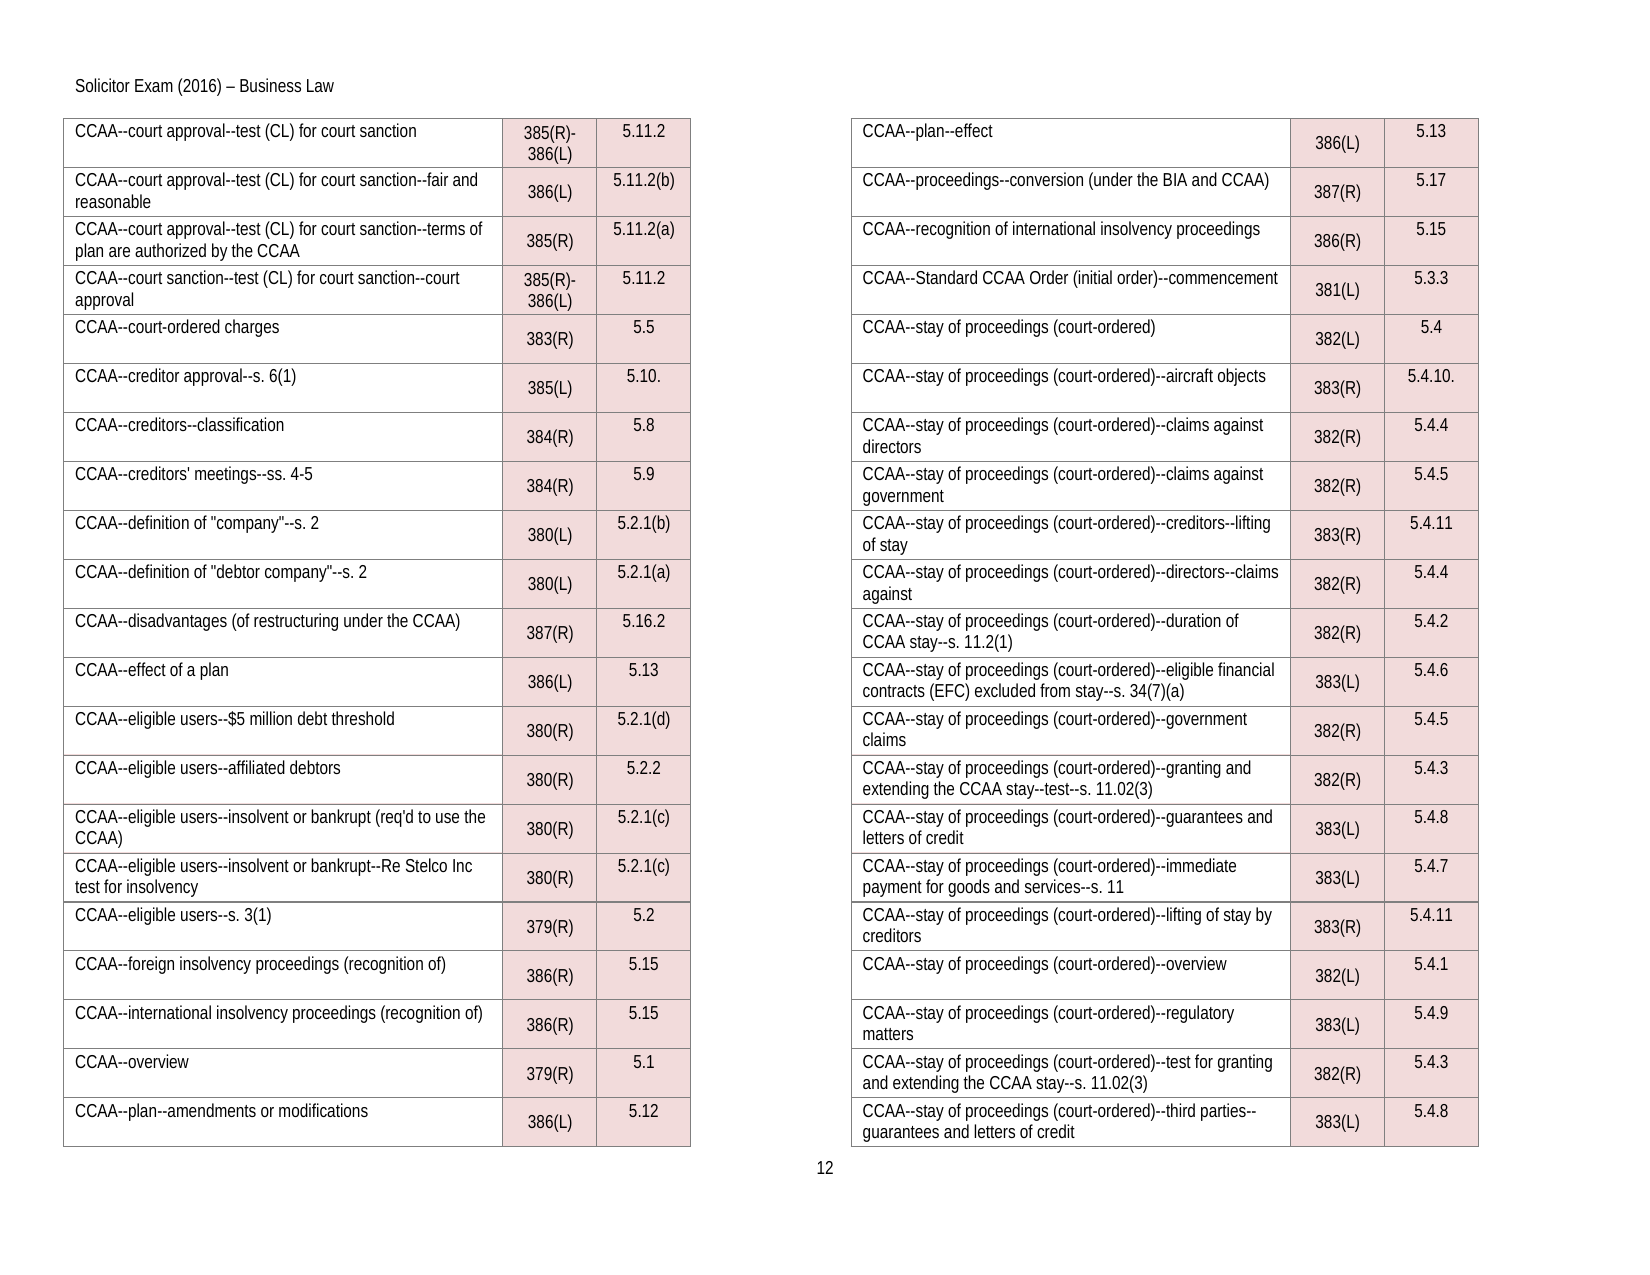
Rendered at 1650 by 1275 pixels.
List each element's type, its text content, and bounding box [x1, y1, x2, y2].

table_cell 5.10. [597, 364, 690, 412]
table_cell 5.13 [597, 658, 690, 706]
table_cell 381(L) [1291, 266, 1384, 314]
table_cell CCAA--court approval--test (CL) for court sanction--fair and reasonable [64, 168, 502, 216]
table_cell CCAA--stay of proceedings (court-ordered)--overview [852, 951, 1290, 999]
table_cell CCAA--stay of proceedings (court-ordered)--immediate payment for goods and services--s. 11 [852, 854, 1290, 901]
table_cell 5.12 [597, 1098, 690, 1146]
table_cell 5.4.6 [1385, 658, 1478, 706]
table_cell 5.13 [1385, 119, 1478, 167]
table_cell 382(R) [1291, 413, 1384, 461]
table_cell 383(L) [1291, 658, 1384, 706]
table_cell CCAA--definition of "debtor company"--s. 2 [64, 560, 502, 608]
table_cell 386(L) [503, 658, 596, 706]
table_cell CCAA--international insolvency proceedings (recognition of) [64, 1000, 502, 1048]
table_cell CCAA--stay of proceedings (court-ordered)--guarantees and letters of credit [852, 805, 1290, 852]
table_cell 380(L) [503, 560, 596, 608]
table_cell 5.2 [597, 903, 690, 950]
table_cell 5.11.2(a) [597, 217, 690, 265]
table_cell 5.4.2 [1385, 609, 1478, 657]
table_cell 385(R)-386(L) [503, 266, 596, 314]
table_cell 382(R) [1291, 560, 1384, 608]
table_cell CCAA--court sanction--test (CL) for court sanction--court approval [64, 266, 502, 314]
table_cell 386(R) [503, 1000, 596, 1048]
table_cell CCAA--stay of proceedings (court-ordered)--lifting of stay by creditors [852, 903, 1290, 950]
table_cell 383(R) [1291, 903, 1384, 950]
table_cell CCAA--eligible users--s. 3(1) [64, 903, 502, 950]
table_cell 5.4.11 [1385, 511, 1478, 559]
table_cell 5.4.10. [1385, 364, 1478, 412]
table_cell 387(R) [503, 609, 596, 657]
table_cell 386(R) [1291, 217, 1384, 265]
table_cell CCAA--stay of proceedings (court-ordered)--duration of CCAA stay--s. 11.2(1) [852, 609, 1290, 657]
table_cell 383(R) [1291, 511, 1384, 559]
table_cell CCAA--definition of "company"--s. 2 [64, 511, 502, 559]
table_cell CCAA--court approval--test (CL) for court sanction--terms of plan are authorized by the CCAA [64, 217, 502, 265]
table_cell 383(L) [1291, 1098, 1384, 1146]
table_cell CCAA--stay of proceedings (court-ordered)--directors--claims against [852, 560, 1290, 608]
table_cell 382(R) [1291, 1049, 1384, 1097]
table_cell 5.11.2 [597, 266, 690, 314]
table_cell CCAA--proceedings--conversion (under the BIA and CCAA) [852, 168, 1290, 216]
table_cell CCAA--Standard CCAA Order (initial order)--commencement [852, 266, 1290, 314]
table_cell 382(R) [1291, 462, 1384, 510]
table_cell CCAA--stay of proceedings (court-ordered) [852, 315, 1290, 363]
table_cell 5.4.11 [1385, 903, 1478, 950]
table_cell 380(L) [503, 511, 596, 559]
table_cell 382(R) [1291, 756, 1384, 803]
table_cell 384(R) [503, 462, 596, 510]
table_cell CCAA--stay of proceedings (court-ordered)--claims against government [852, 462, 1290, 510]
table_cell 382(R) [1291, 707, 1384, 754]
table_cell CCAA--eligible users--insolvent or bankrupt--Re Stelco Inc test for insolvency [64, 854, 502, 901]
table_cell CCAA--eligible users--$5 million debt threshold [64, 707, 502, 754]
table_cell 386(L) [1291, 119, 1384, 167]
table_cell 5.4.5 [1385, 707, 1478, 754]
table_cell CCAA--eligible users--affiliated debtors [64, 756, 502, 803]
table_cell 5.16.2 [597, 609, 690, 657]
table_cell 383(R) [503, 315, 596, 363]
table_cell 380(R) [503, 805, 596, 852]
table_cell 380(R) [503, 756, 596, 803]
table_cell 5.2.2 [597, 756, 690, 803]
table_cell 5.5 [597, 315, 690, 363]
table_cell CCAA--stay of proceedings (court-ordered)--test for granting and extending the CCAA stay--s. 11.02(3) [852, 1049, 1290, 1097]
table_cell 380(R) [503, 854, 596, 901]
table_cell CCAA--stay of proceedings (court-ordered)--third parties--guarantees and letters of credit [852, 1098, 1290, 1146]
table_cell 386(R) [503, 951, 596, 999]
table_cell 382(L) [1291, 951, 1384, 999]
table_cell 5.2.1(c) [597, 854, 690, 901]
table_cell CCAA--eligible users--insolvent or bankrupt (req'd to use the CCAA) [64, 805, 502, 852]
table_cell 5.4.3 [1385, 1049, 1478, 1097]
table_cell CCAA--stay of proceedings (court-ordered)--claims against directors [852, 413, 1290, 461]
table_cell 5.4.5 [1385, 462, 1478, 510]
table_cell 387(R) [1291, 168, 1384, 216]
table_cell 383(L) [1291, 805, 1384, 852]
table_cell 385(R)-386(L) [503, 119, 596, 167]
table_cell 5.4.9 [1385, 1000, 1478, 1048]
table_cell 382(R) [1291, 609, 1384, 657]
table_cell 5.15 [597, 1000, 690, 1048]
table_cell CCAA--stay of proceedings (court-ordered)--granting and extending the CCAA stay--test--s. 11.02(3) [852, 756, 1290, 803]
table_cell 383(R) [1291, 364, 1384, 412]
table_cell 5.4.4 [1385, 560, 1478, 608]
table_cell 5.4.7 [1385, 854, 1478, 901]
table_cell 5.4.8 [1385, 1098, 1478, 1146]
table_cell CCAA--court-ordered charges [64, 315, 502, 363]
table_cell 5.2.1(b) [597, 511, 690, 559]
table_cell 379(R) [503, 903, 596, 950]
table_cell CCAA--plan--amendments or modifications [64, 1098, 502, 1146]
table_cell CCAA--recognition of international insolvency proceedings [852, 217, 1290, 265]
table_cell 5.3.3 [1385, 266, 1478, 314]
table_cell 5.4 [1385, 315, 1478, 363]
table_cell CCAA--stay of proceedings (court-ordered)--regulatory matters [852, 1000, 1290, 1048]
table_cell 383(L) [1291, 854, 1384, 901]
table_cell 5.2.1(c) [597, 805, 690, 852]
table_cell CCAA--creditors' meetings--ss. 4-5 [64, 462, 502, 510]
table_cell CCAA--stay of proceedings (court-ordered)--eligible financial contracts (EFC) excluded from stay--s. 34(7)(a) [852, 658, 1290, 706]
table_cell CCAA--court approval--test (CL) for court sanction [64, 119, 502, 167]
table_cell CCAA--overview [64, 1049, 502, 1097]
table_cell CCAA--plan--effect [852, 119, 1290, 167]
table_cell 382(L) [1291, 315, 1384, 363]
table_cell CCAA--foreign insolvency proceedings (recognition of) [64, 951, 502, 999]
table_cell 5.4.8 [1385, 805, 1478, 852]
table_cell 5.4.4 [1385, 413, 1478, 461]
table_cell 5.11.2(b) [597, 168, 690, 216]
table_cell 5.1 [597, 1049, 690, 1097]
table_cell 380(R) [503, 707, 596, 754]
table_cell 5.4.1 [1385, 951, 1478, 999]
table_cell CCAA--disadvantages (of restructuring under the CCAA) [64, 609, 502, 657]
table_cell 385(L) [503, 364, 596, 412]
table_cell 385(R) [503, 217, 596, 265]
table_cell 5.9 [597, 462, 690, 510]
table_cell 5.8 [597, 413, 690, 461]
table_cell 5.15 [597, 951, 690, 999]
table_cell 5.15 [1385, 217, 1478, 265]
table_cell CCAA--stay of proceedings (court-ordered)--government claims [852, 707, 1290, 754]
table_cell CCAA--creditors--classification [64, 413, 502, 461]
table_cell 384(R) [503, 413, 596, 461]
table_cell 5.11.2 [597, 119, 690, 167]
table_cell CCAA--stay of proceedings (court-ordered)--creditors--lifting of stay [852, 511, 1290, 559]
table_cell CCAA--effect of a plan [64, 658, 502, 706]
table_cell 386(L) [503, 168, 596, 216]
table_cell 5.2.1(a) [597, 560, 690, 608]
table_cell CCAA--stay of proceedings (court-ordered)--aircraft objects [852, 364, 1290, 412]
table_cell 5.4.3 [1385, 756, 1478, 803]
table_cell 5.17 [1385, 168, 1478, 216]
table_cell CCAA--creditor approval--s. 6(1) [64, 364, 502, 412]
table_cell 383(L) [1291, 1000, 1384, 1048]
table_cell 379(R) [503, 1049, 596, 1097]
table_cell 5.2.1(d) [597, 707, 690, 754]
table_cell 386(L) [503, 1098, 596, 1146]
